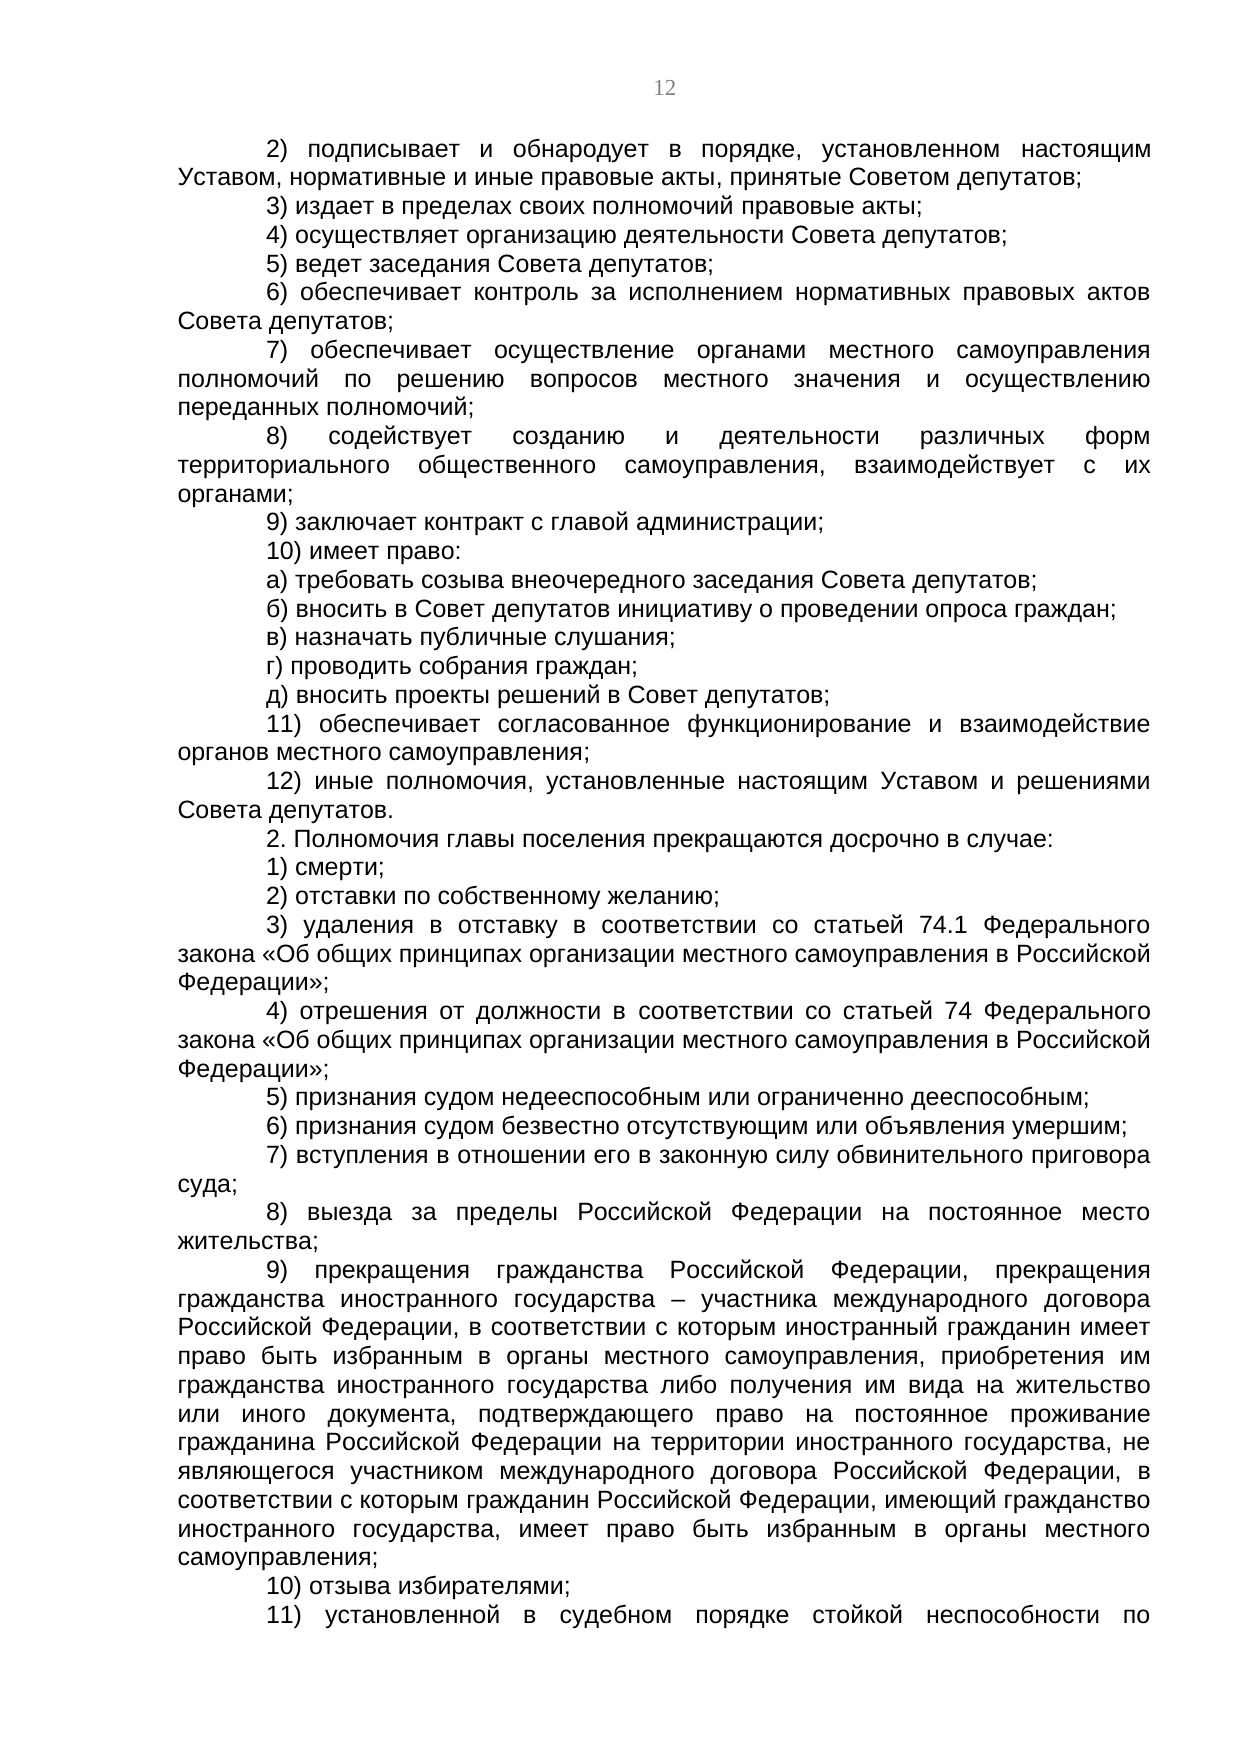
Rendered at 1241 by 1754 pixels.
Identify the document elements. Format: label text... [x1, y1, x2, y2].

text 4) отрешения от должности в соответствии со статьей 74 Федерального закона «Об общих принципах организации местного самоуправления в Российской Федерации»; [177, 996, 1152, 1082]
text 2) подписывает и обнародует в порядке, установленном настоящим Уставом, нормативные и иные правовые акты, принятые Советом депутатов; [177, 134, 1152, 191]
text 10) имеет право: [177, 536, 1152, 565]
text 7) обеспечивает осуществление органами местного самоуправления полномочий по решению вопросов местного значения и осуществлению переданных полномочий; [177, 335, 1152, 421]
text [177, 1600, 1152, 1629]
text 3) издает в пределах своих полномочий правовые акты; [177, 191, 1152, 220]
text г) проводить собрания граждан; [177, 651, 1152, 680]
text 11) обеспечивает согласованное функционирование и взаимодействие органов местного самоуправления; [177, 709, 1152, 766]
text 2. Полномочия главы поселения прекращаются досрочно в случае: [177, 824, 1152, 852]
text 10) отзыва избирателями; [177, 1571, 1152, 1600]
text д) вносить проекты решений в Совет депутатов; [177, 680, 1152, 709]
text 6) признания судом безвестно отсутствующим или объявления умершим; [177, 1111, 1152, 1140]
text 8) выезда за пределы Российской Федерации на постоянное место жительства; [177, 1197, 1152, 1255]
text 9) прекращения гражданства Российской Федерации, прекращения гражданства иностранного государства – участника международного договора Российской Федерации, в соответствии с которым иностранный гражданин имеет право быть избранным в органы местного самоуправления, приобретения им гражданства иностранного государства либо получения им вида на жительство или иного документа, подтверждающего право на постоянное проживание гражданина Российской Федерации на территории иностранного государства, не являющегося участником международного договора Российской Федерации, в соответствии с которым гражданин Российской Федерации, имеющий гражданство иностранного государства, имеет право быть избранным в органы местного самоуправления; [177, 1255, 1152, 1571]
text 12) иные полномочия, установленные настоящим Уставом и решениями Совета депутатов. [177, 766, 1152, 824]
text 4) осуществляет организацию деятельности Совета депутатов; [177, 220, 1152, 249]
text 5) ведет заседания Совета депутатов; [177, 249, 1152, 277]
text 8) содействует созданию и деятельности различных форм территориального общественного самоуправления, взаимодействует с их органами; [177, 421, 1152, 507]
text 2) отставки по собственному желанию; [177, 881, 1152, 910]
text б) вносить в Совет депутатов инициативу о проведении опроса граждан; [177, 594, 1152, 622]
text 9) заключает контракт с главой администрации; [177, 507, 1152, 536]
text 3) удаления в отставку в соответствии со статьей 74.1 Федерального закона «Об общих принципах организации местного самоуправления в Российской Федерации»; [177, 910, 1152, 996]
text 5) признания судом недееспособным или ограниченно дееспособным; [177, 1082, 1152, 1111]
text а) требовать созыва внеочередного заседания Совета депутатов; [177, 565, 1152, 594]
text 6) обеспечивает контроль за исполнением нормативных правовых актов Совета депутатов; [177, 277, 1152, 335]
text 7) вступления в отношении его в законную силу обвинительного приговора суда; [177, 1140, 1152, 1197]
text в) назначать публичные слушания; [177, 622, 1152, 651]
text 1) смерти; [177, 852, 1152, 881]
